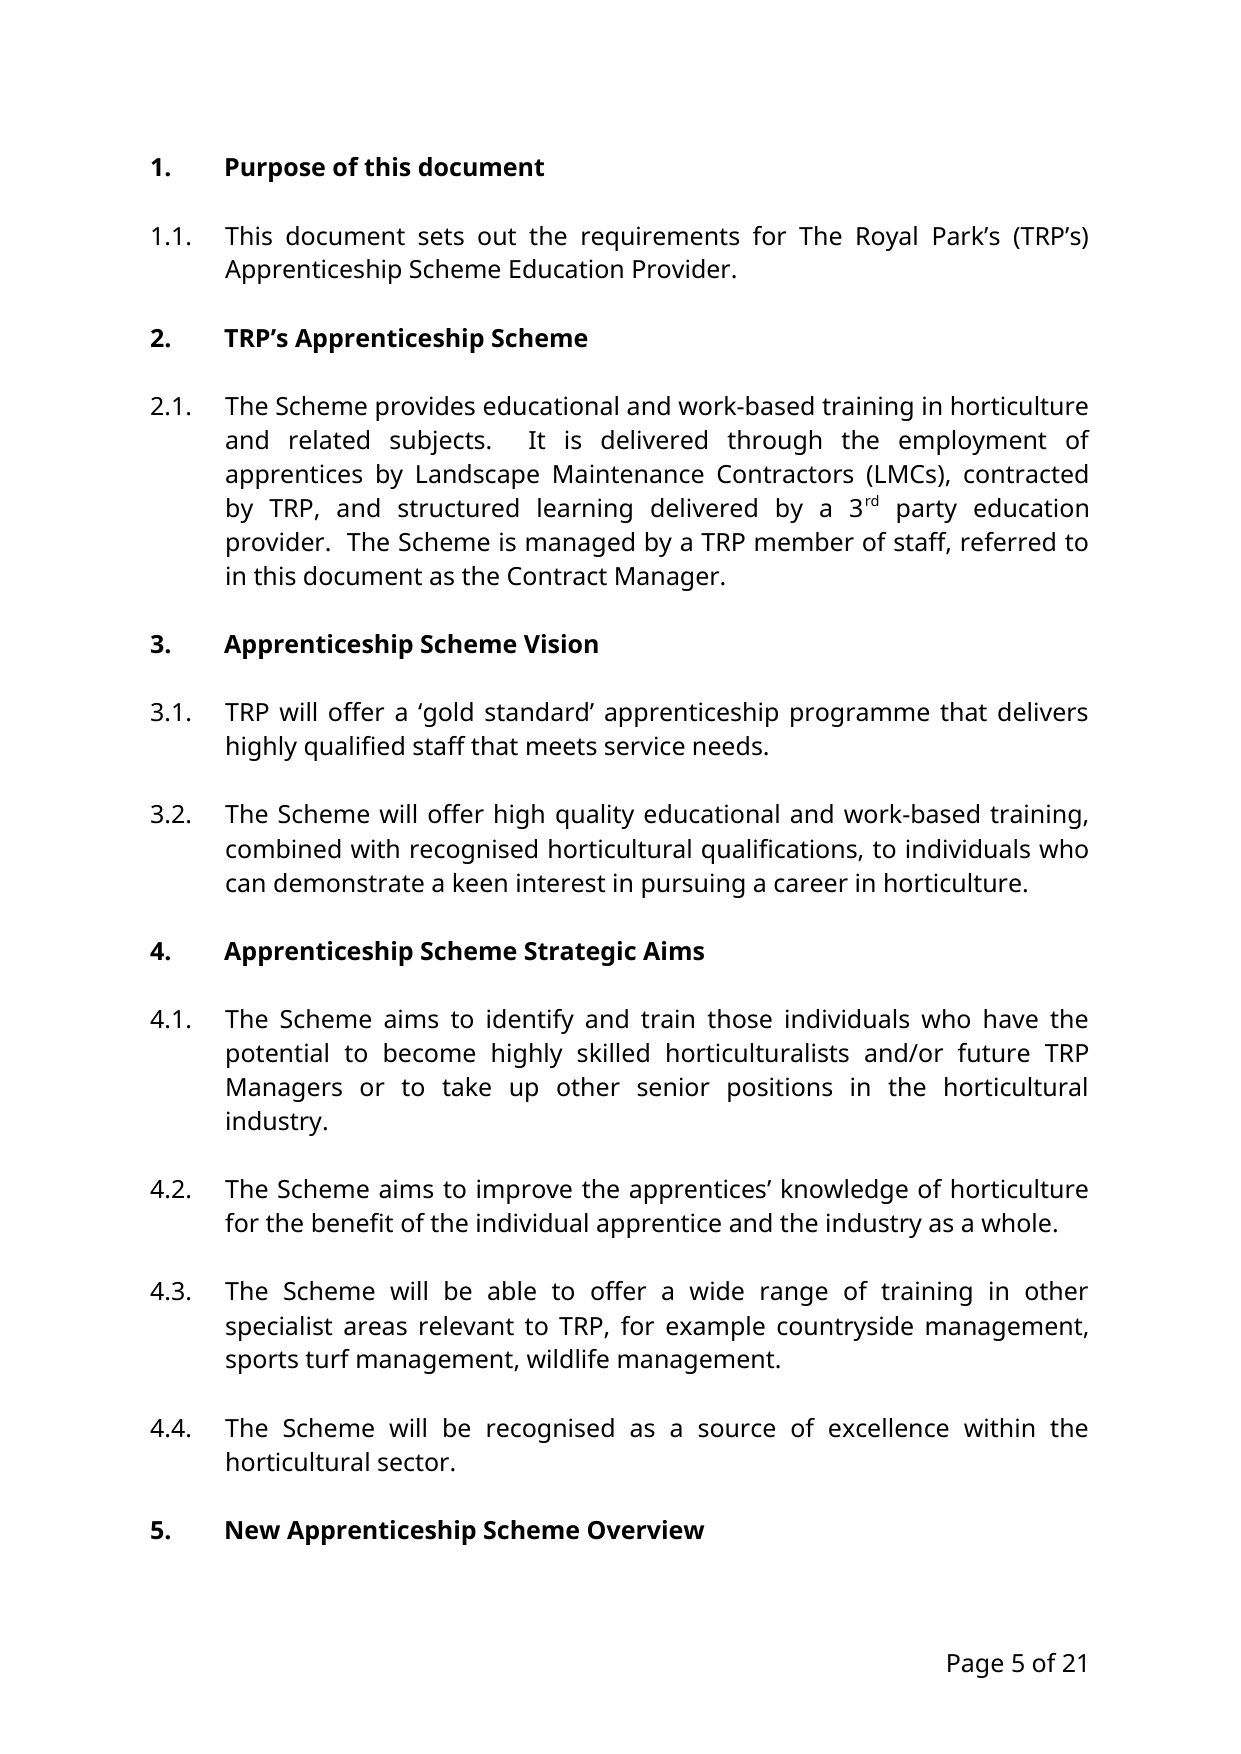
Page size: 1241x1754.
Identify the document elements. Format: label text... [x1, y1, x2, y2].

subtitle New Apprenticeship Scheme Overview [150, 1512, 1090, 1547]
subtitle Purpose of this document [150, 150, 1090, 184]
subtitle TRP’s Apprenticeship Scheme [150, 320, 1090, 354]
subtitle Apprenticeship Scheme Vision [150, 627, 1090, 661]
list The Scheme aims to improve the apprentices’ knowledge of horticulture for the benefit of the individual apprentice and the industry as a whole. [150, 1172, 1090, 1240]
list This document sets out the requirements for The Royal Park’s (TRP’s) Apprenticeship Scheme Education Provider. [150, 218, 1090, 286]
list The Scheme aims to identify and train those individuals who have the potential to become highly skilled horticulturalists and/or future TRP Managers or to take up other senior positions in the horticultural industry. [150, 1002, 1090, 1138]
list TRP will offer a ‘gold standard’ apprenticeship programme that delivers highly qualified staff that meets service needs. [150, 695, 1090, 763]
list The Scheme will be recognised as a source of excellence within the horticultural sector. [150, 1410, 1090, 1478]
list The Scheme will be able to offer a wide range of training in other specialist areas relevant to TRP, for example countryside management, sports turf management, wildlife management. [150, 1274, 1090, 1376]
subtitle Apprenticeship Scheme Strategic Aims [150, 933, 1090, 967]
list The Scheme provides educational and work-based training in horticulture and related subjects. It is delivered through the employment of apprentices by Landscape Maintenance Contractors (LMCs), contracted by TRP, and structured learning delivered by a 3rd party education provider. The Scheme is managed by a TRP member of staff, referred to in this document as the Contract Manager. [150, 388, 1090, 593]
list The Scheme will offer high quality educational and work-based training, combined with recognised horticultural qualifications, to individuals who can demonstrate a keen interest in pursuing a career in horticulture. [150, 797, 1090, 899]
